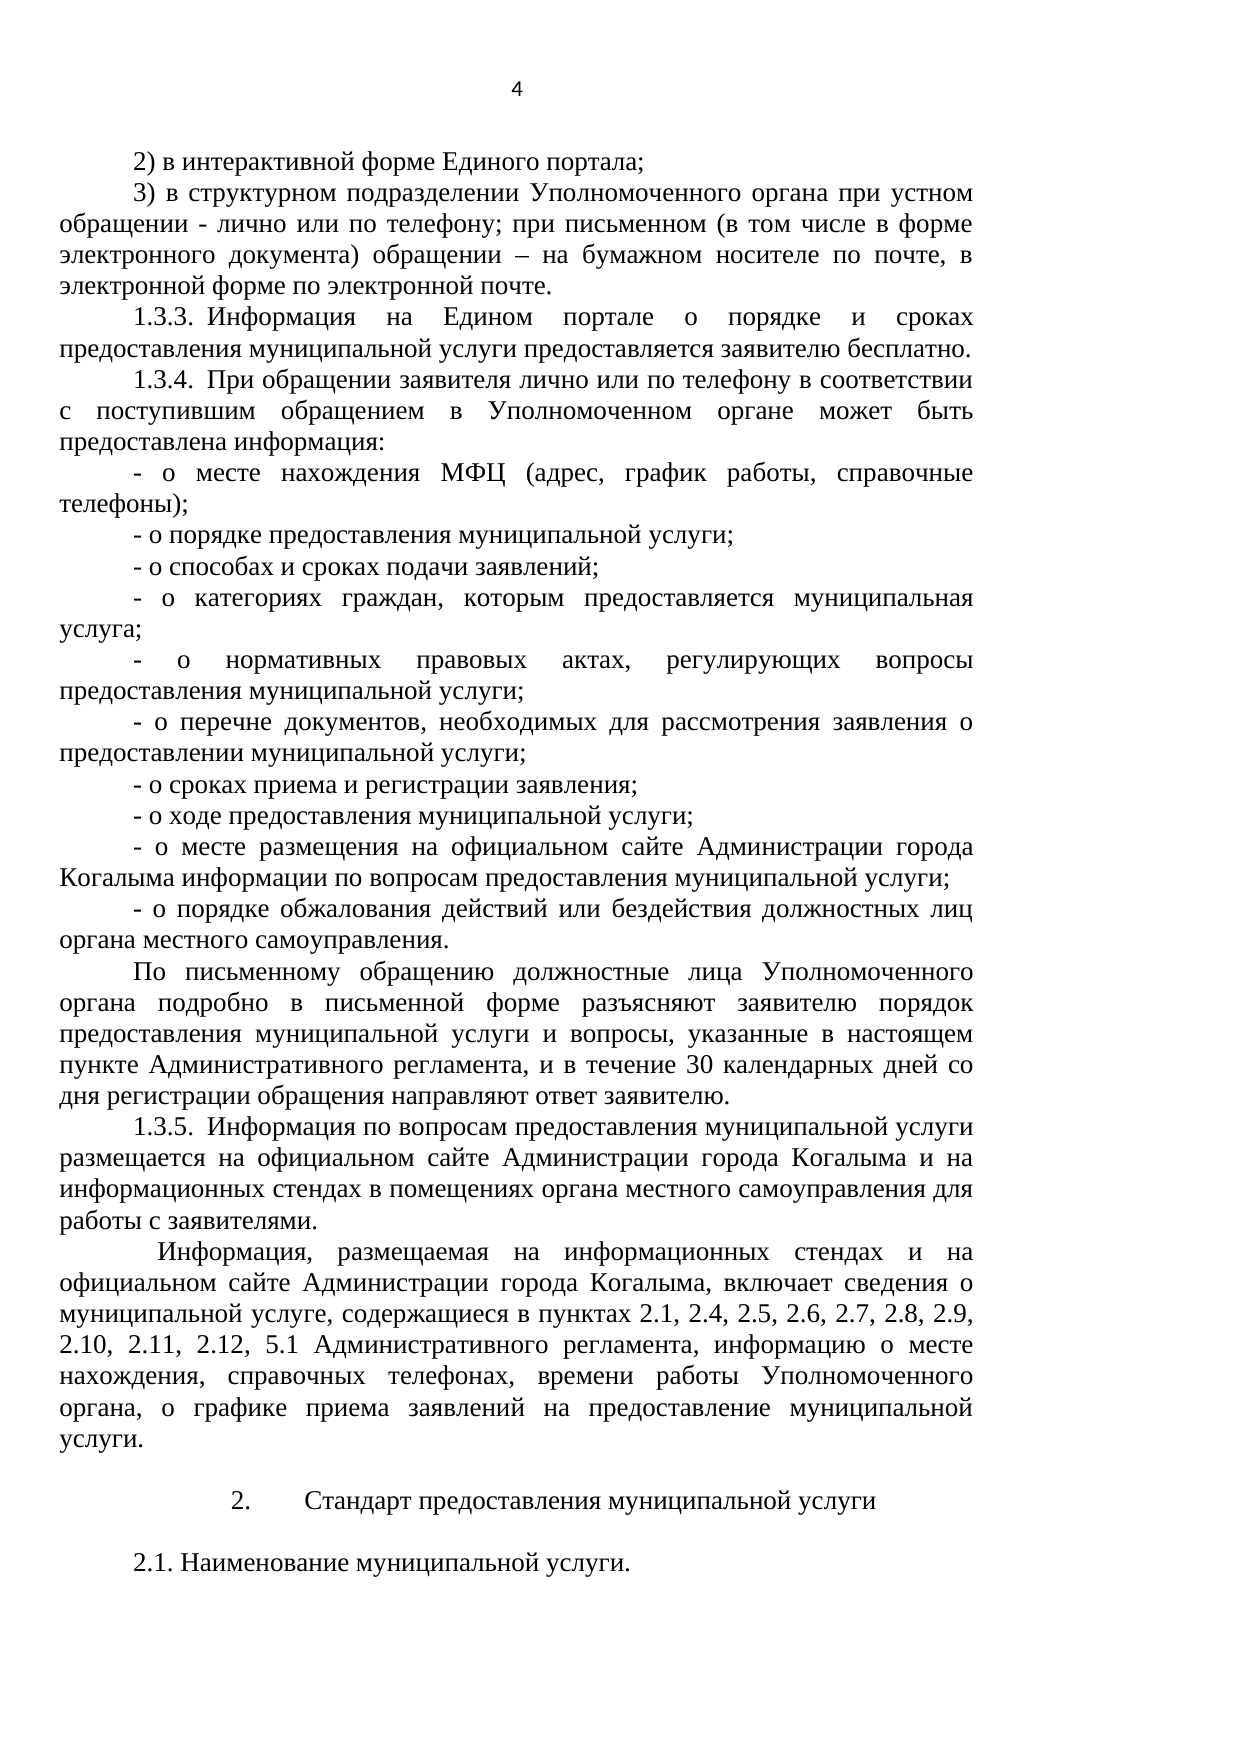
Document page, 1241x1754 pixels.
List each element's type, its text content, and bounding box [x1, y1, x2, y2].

text - о способах и сроках подачи заявлений; [59, 550, 974, 581]
text - о сроках приема и регистрации заявления; [59, 768, 974, 799]
text 3) в структурном подразделении Уполномоченного органа при устном обращении - лично или по телефону; при письменном (в том числе в форме электронного документа) обращении – на бумажном носителе по почте, в электронной форме по электронной почте. [59, 176, 974, 301]
text 2.1. Наименование муниципальной услуги. [59, 1546, 974, 1577]
text - о месте нахождения МФЦ (адрес, график работы, справочные телефоны); [59, 456, 974, 518]
text 2) в интерактивной форме Единого портала; [59, 145, 974, 176]
text Информация, размещаемая на информационных стендах и на официальном сайте Администрации города Когалыма, включает сведения о муниципальной услуге, содержащиеся в пунктах 2.1, 2.4, 2.5, 2.6, 2.7, 2.8, 2.9, 2.10, 2.11, 2.12, 5.1 Административного регламента, информацию о месте нахождения, справочных телефонах, времени работы Уполномоченного органа, о графике приема заявлений на предоставление муниципальной услуги. [59, 1235, 974, 1453]
text 1.3.3. Информация на Едином портале о порядке и сроках предоставления муниципальной услуги предоставляется заявителю бесплатно. [59, 301, 974, 363]
text - о перечне документов, необходимых для рассмотрения заявления о предоставлении муниципальной услуги; [59, 705, 974, 768]
text По письменному обращению должностные лица Уполномоченного органа подробно в письменной форме разъясняют заявителю порядок предоставления муниципальной услуги и вопросы, указанные в настоящем пункте Административного регламента, и в течение 30 календарных дней со дня регистрации обращения направляют ответ заявителю. [59, 954, 974, 1110]
text 1.3.5. Информация по вопросам предоставления муниципальной услуги размещается на официальном сайте Администрации города Когалыма и на информационных стендах в помещениях органа местного самоуправления для работы с заявителями. [59, 1110, 974, 1235]
text - о порядке обжалования действий или бездействия должностных лиц органа местного самоуправления. [59, 892, 974, 954]
text 1.3.4. При обращении заявителя лично или по телефону в соответствии с поступившим обращением в Уполномоченном органе может быть предоставлена информация: [59, 363, 974, 456]
text - о порядке предоставления муниципальной услуги; [59, 518, 974, 550]
text - о ходе предоставления муниципальной услуги; [59, 799, 974, 830]
text - о месте размещения на официальном сайте Администрации города Когалыма информации по вопросам предоставления муниципальной услуги; [59, 830, 974, 892]
text 2. Стандарт предоставления муниципальной услуги [59, 1484, 974, 1515]
text - о категориях граждан, которым предоставляется муниципальная услуга; [59, 581, 974, 643]
text - о нормативных правовых актах, регулирующих вопросы предоставления муниципальной услуги; [59, 643, 974, 705]
